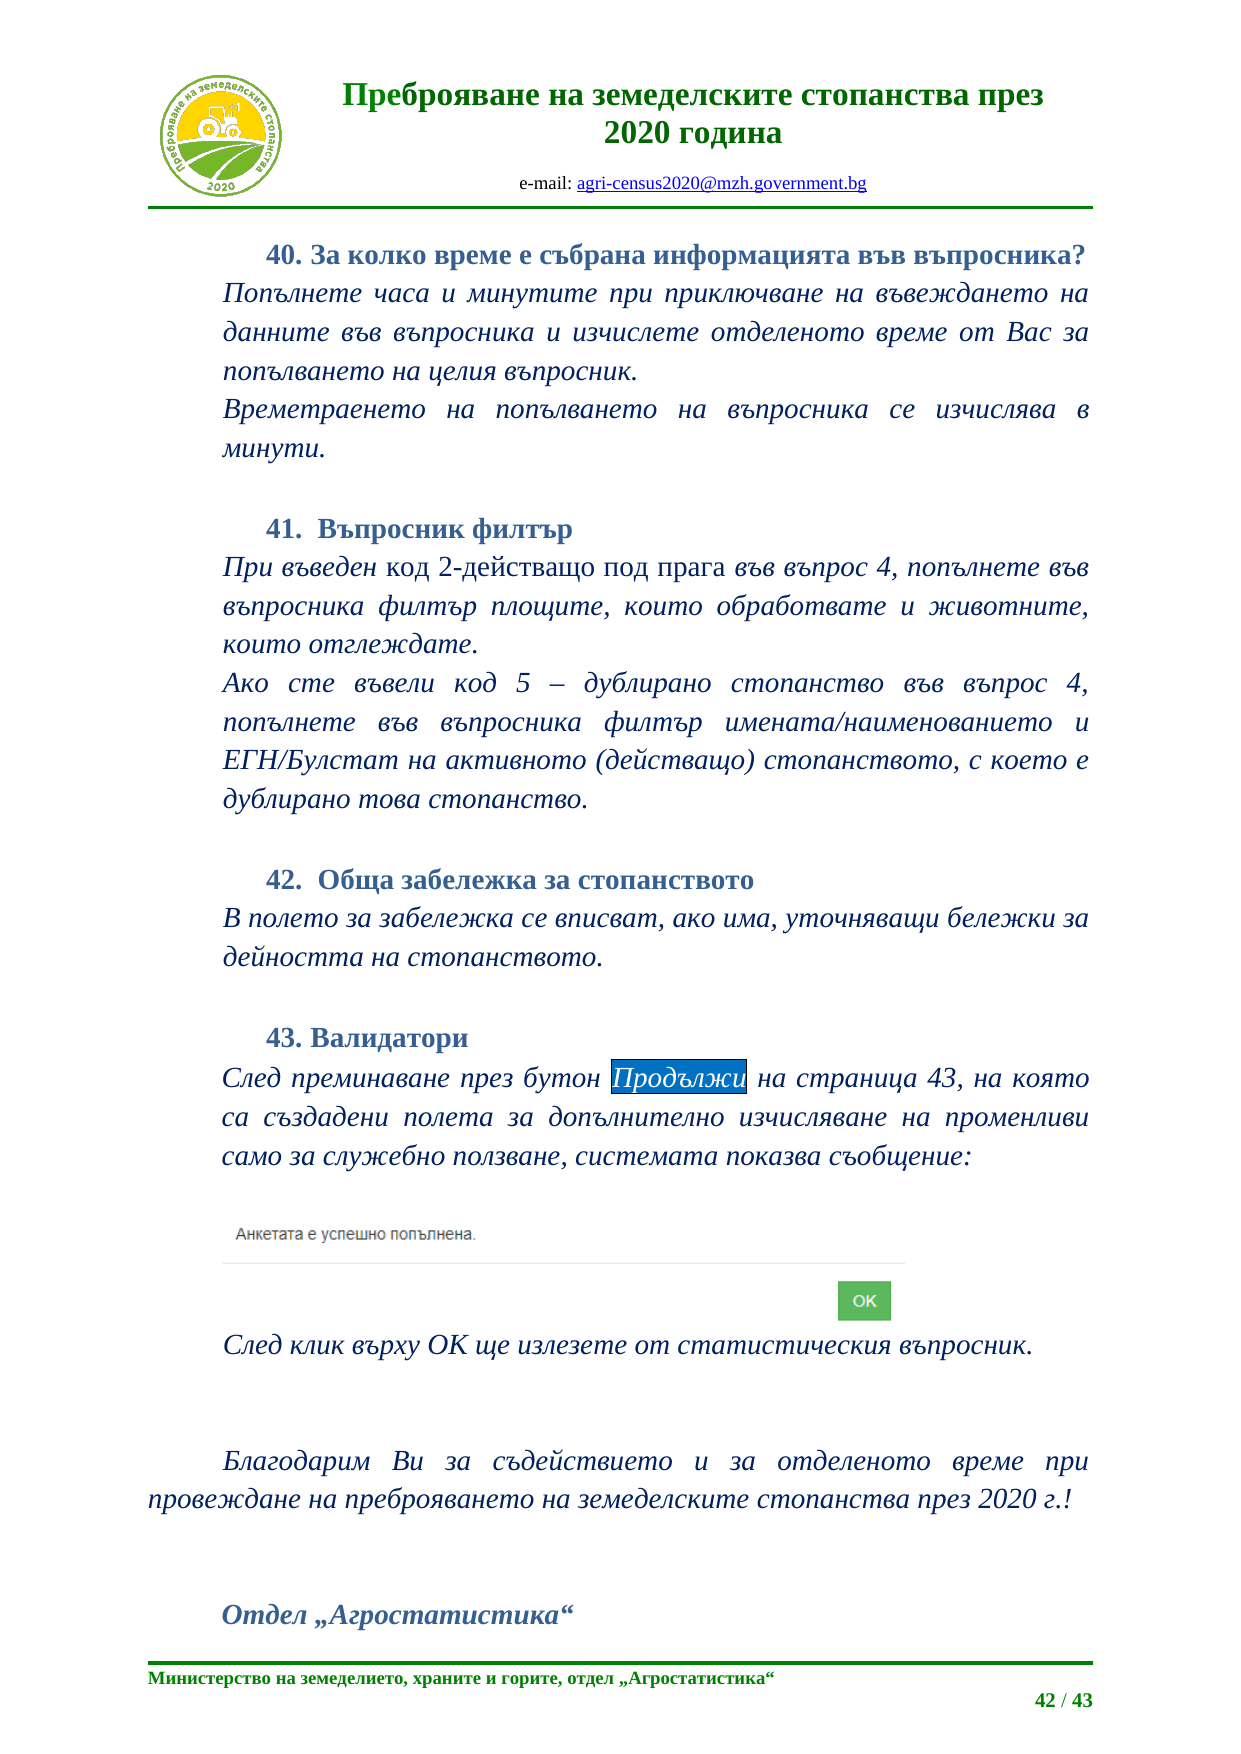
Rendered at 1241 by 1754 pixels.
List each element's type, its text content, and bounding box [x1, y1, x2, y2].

list В полето за забележка се вписват, ако има, уточняващи бележки за дейността на стопанството. [223, 901, 1093, 973]
subtitle Обща забележка за стопанството [266, 862, 1093, 896]
picture [222, 1176, 905, 1323]
subtitle За колко време е събрана информацията във въпросника? [266, 237, 1093, 271]
list При въведен код 2-действащо под прага във въпрос 4, попълнете във въпросника филтър площите, които обработвате и животните, които отглеждате. [223, 549, 1093, 660]
list Попълнете часа и минутите при приключване на въвеждането на данните във въпросника и изчислете отделеното време от Вас за попълването на целия въпросник. [223, 276, 1093, 386]
subtitle Валидатори [266, 1020, 1093, 1054]
text Отдел „Агростатистика“ [148, 1597, 1093, 1630]
subtitle Въпросник филтър [266, 511, 1093, 544]
text След клик върху ОК ще излезете от статистическия въпросник. [148, 1327, 1093, 1361]
text След преминаване през бутон Продължи на страница 43, на която са създадени полета за допълнително изчисляване на променливи само за служебно ползване, системата показва съобщение: [221, 1059, 1093, 1172]
list Времетраенето на попълването на въпросника се изчислява в минути. [223, 391, 1093, 463]
list Ако сте въвели код 5 – дублирано стопанство във въпрос 4, попълнете във въпросника филтър имената/наименованието и ЕГН/Булстат на активното (действащо) стопанството, с което е дублирано това стопанство. [223, 665, 1093, 814]
picture [158, 73, 283, 198]
text Благодарим Ви за съдействието и за отделеното време при провеждане на преброяването на земеделските стопанства през 2020 г.! [148, 1443, 1093, 1515]
